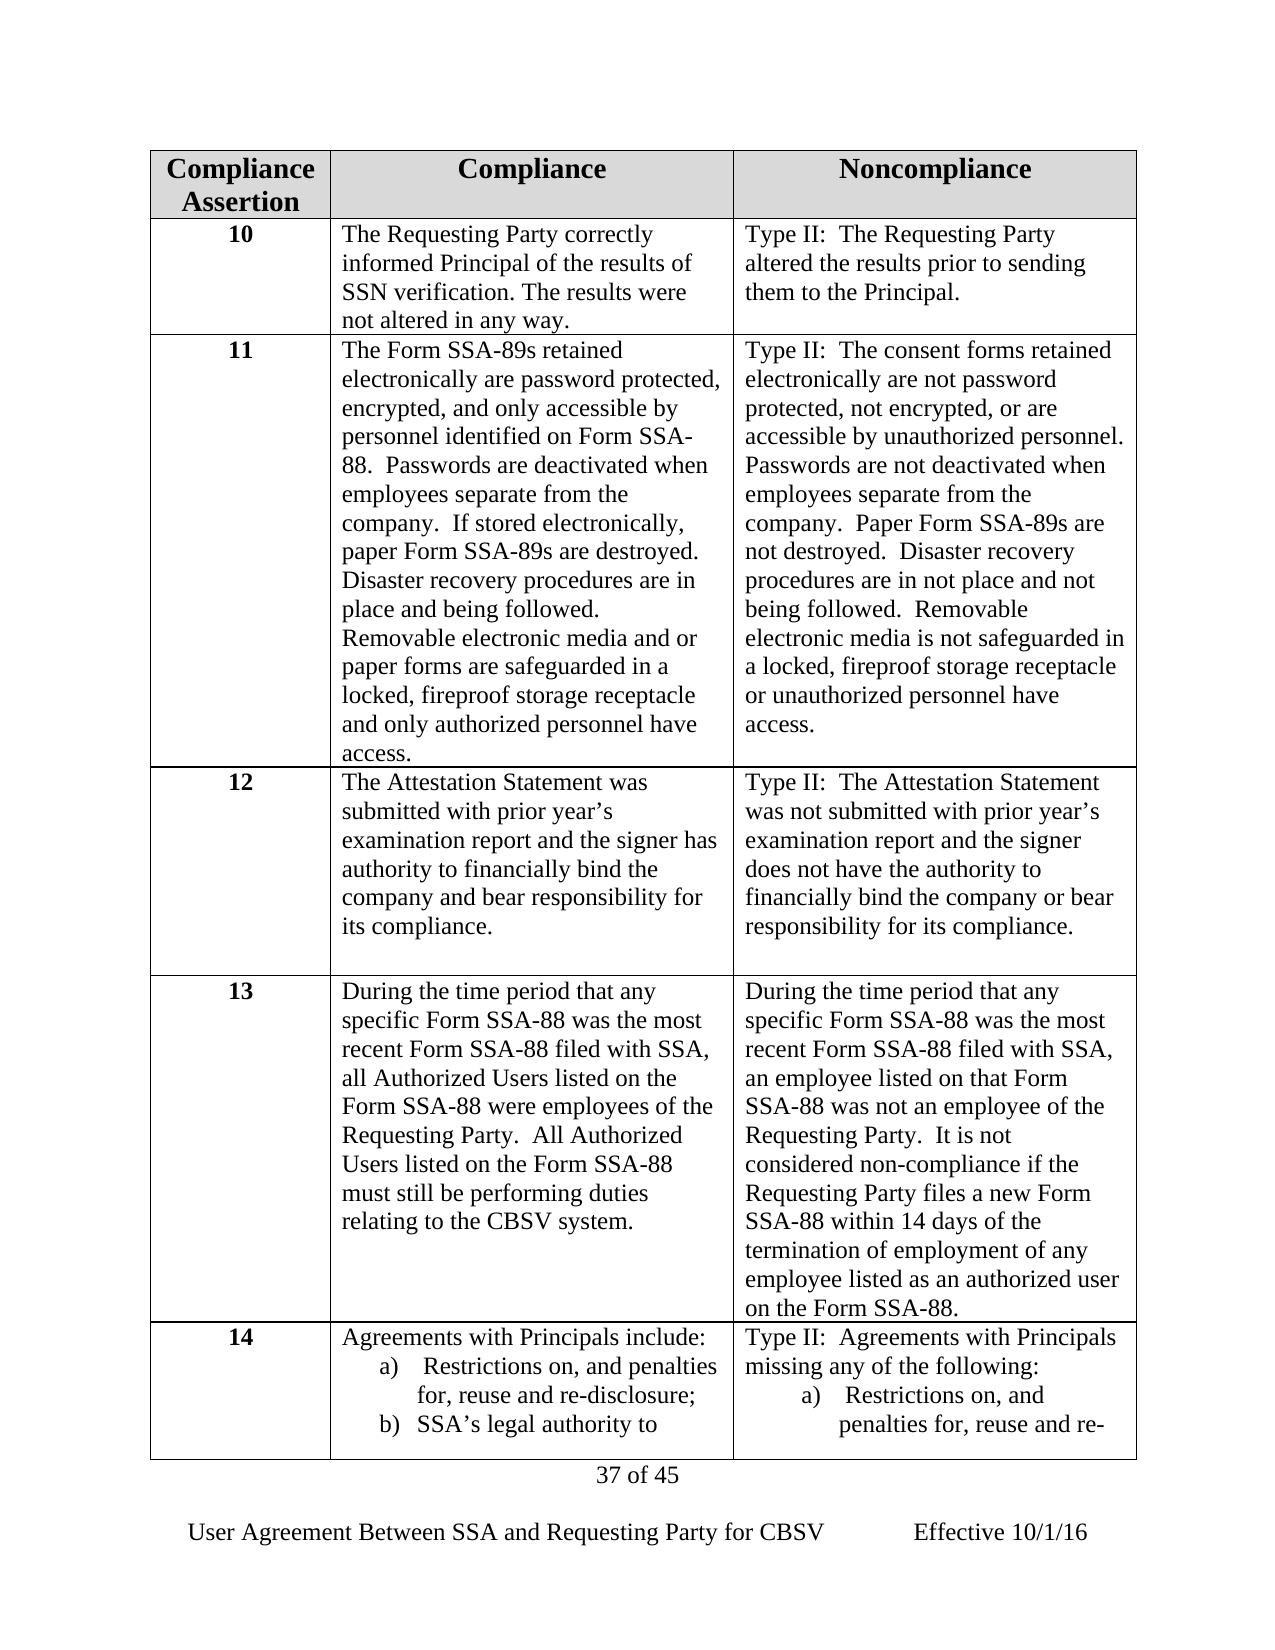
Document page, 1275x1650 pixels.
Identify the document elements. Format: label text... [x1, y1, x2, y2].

table_cell 10 [151, 219, 330, 334]
table_header Compliance [331, 151, 733, 218]
table_cell Type II: The consent forms retained electronically are not password protected, not encrypted, or are accessible by unauthorized personnel. Passwords are not deactivated when employees separate from the company. Paper Form SSA-89s are not destroyed. Disaster recovery procedures are in not place and not being followed. Removable electronic media is not safeguarded in a locked, fireproof storage receptacle or unauthorized personnel have access. [734, 335, 1136, 766]
table_cell Type II: The Attestation Statement was not submitted with prior year’s examination report and the signer does not have the authority to financially bind the company or bear responsibility for its compliance. [734, 768, 1136, 975]
table_header Noncompliance [734, 151, 1136, 218]
table_cell 13 [151, 976, 330, 1321]
table_cell 14 [151, 1323, 330, 1459]
table_header Compliance Assertion [151, 151, 330, 218]
table_cell 11 [151, 335, 330, 766]
table_cell During the time period that any specific Form SSA-88 was the most recent Form SSA-88 filed with SSA, all Authorized Users listed on the Form SSA-88 were employees of the Requesting Party. All Authorized Users listed on the Form SSA-88 must still be performing duties relating to the CBSV system. [331, 976, 733, 1321]
table_cell Type II: The Requesting Party altered the results prior to sending them to the Principal. [734, 219, 1136, 334]
table_cell The Attestation Statement was submitted with prior year’s examination report and the signer has authority to financially bind the company and bear responsibility for its compliance. [331, 768, 733, 975]
table_cell The Form SSA-89s retained electronically are password protected, encrypted, and only accessible by personnel identified on Form SSA-88. Passwords are deactivated when employees separate from the company. If stored electronically, paper Form SSA-89s are destroyed. Disaster recovery procedures are in place and being followed. Removable electronic media and or paper forms are safeguarded in a locked, fireproof storage receptacle and only authorized personnel have access. [331, 335, 733, 766]
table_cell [734, 1323, 1136, 1459]
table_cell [331, 1323, 733, 1459]
table_cell 12 [151, 768, 330, 975]
table_cell The Requesting Party correctly informed Principal of the results of SSN verification. The results were not altered in any way. [331, 219, 733, 334]
table_cell During the time period that any specific Form SSA-88 was the most recent Form SSA-88 filed with SSA, an employee listed on that Form SSA-88 was not an employee of the Requesting Party. It is not considered non-compliance if the Requesting Party files a new Form SSA-88 within 14 days of the termination of employment of any employee listed as an authorized user on the Form SSA-88. [734, 976, 1136, 1321]
